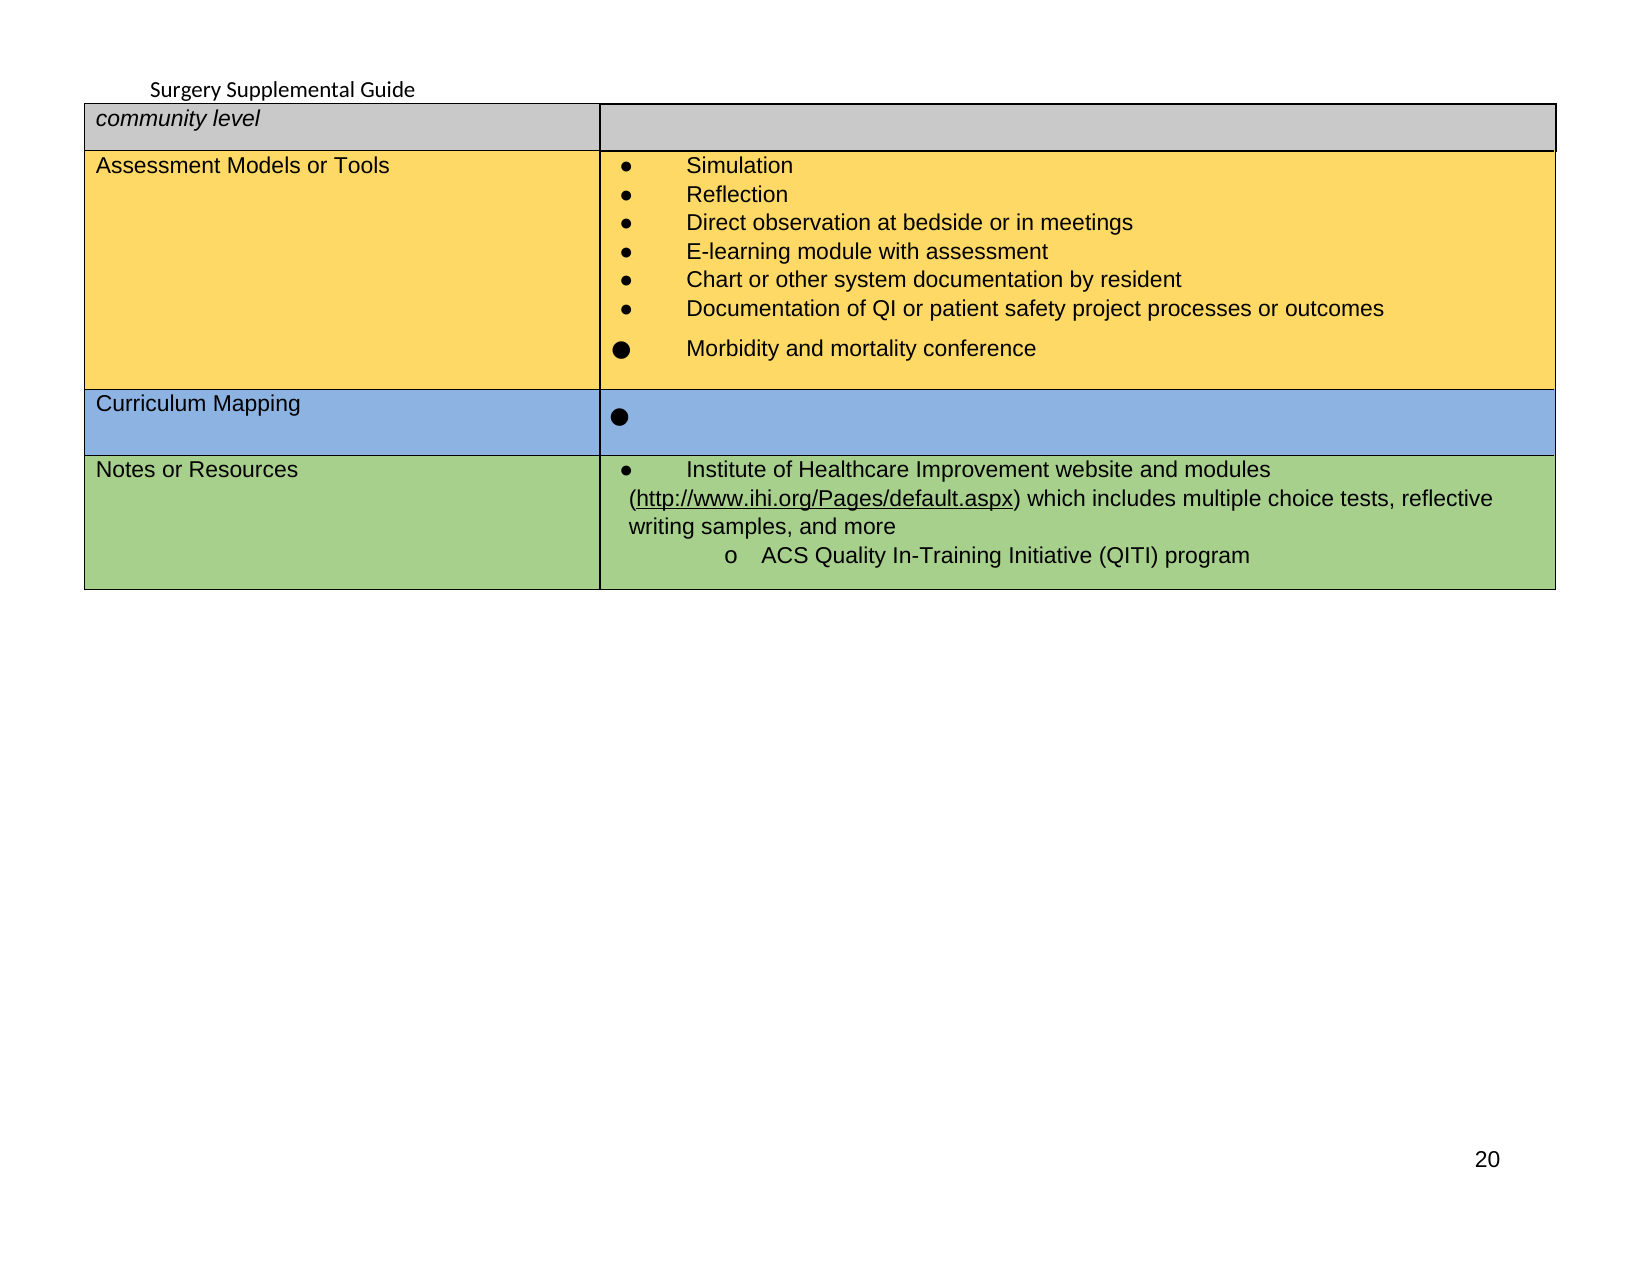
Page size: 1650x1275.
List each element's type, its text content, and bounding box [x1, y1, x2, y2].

table_cell [601, 389, 1555, 455]
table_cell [601, 105, 1555, 150]
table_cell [85, 104, 599, 150]
table_cell Notes or Resources [85, 456, 599, 589]
table_cell Assessment Models or Tools [85, 151, 599, 389]
table_cell Curriculum Mapping [85, 390, 599, 455]
table_cell Institute of Healthcare Improvement website and modules (http://www.ihi.org/Pages/default.aspx) which includes multiple choice tests, reflective writing samples, and more ACS Quality In-Training Initiative (QITI) program [601, 455, 1555, 589]
table_cell Simulation Reflection Direct observation at bedside or in meetings E-learning module with assessment Chart or other system documentation by resident Documentation of QI or patient safety project processes or outcomes Morbidity and mortality conference [601, 150, 1555, 389]
